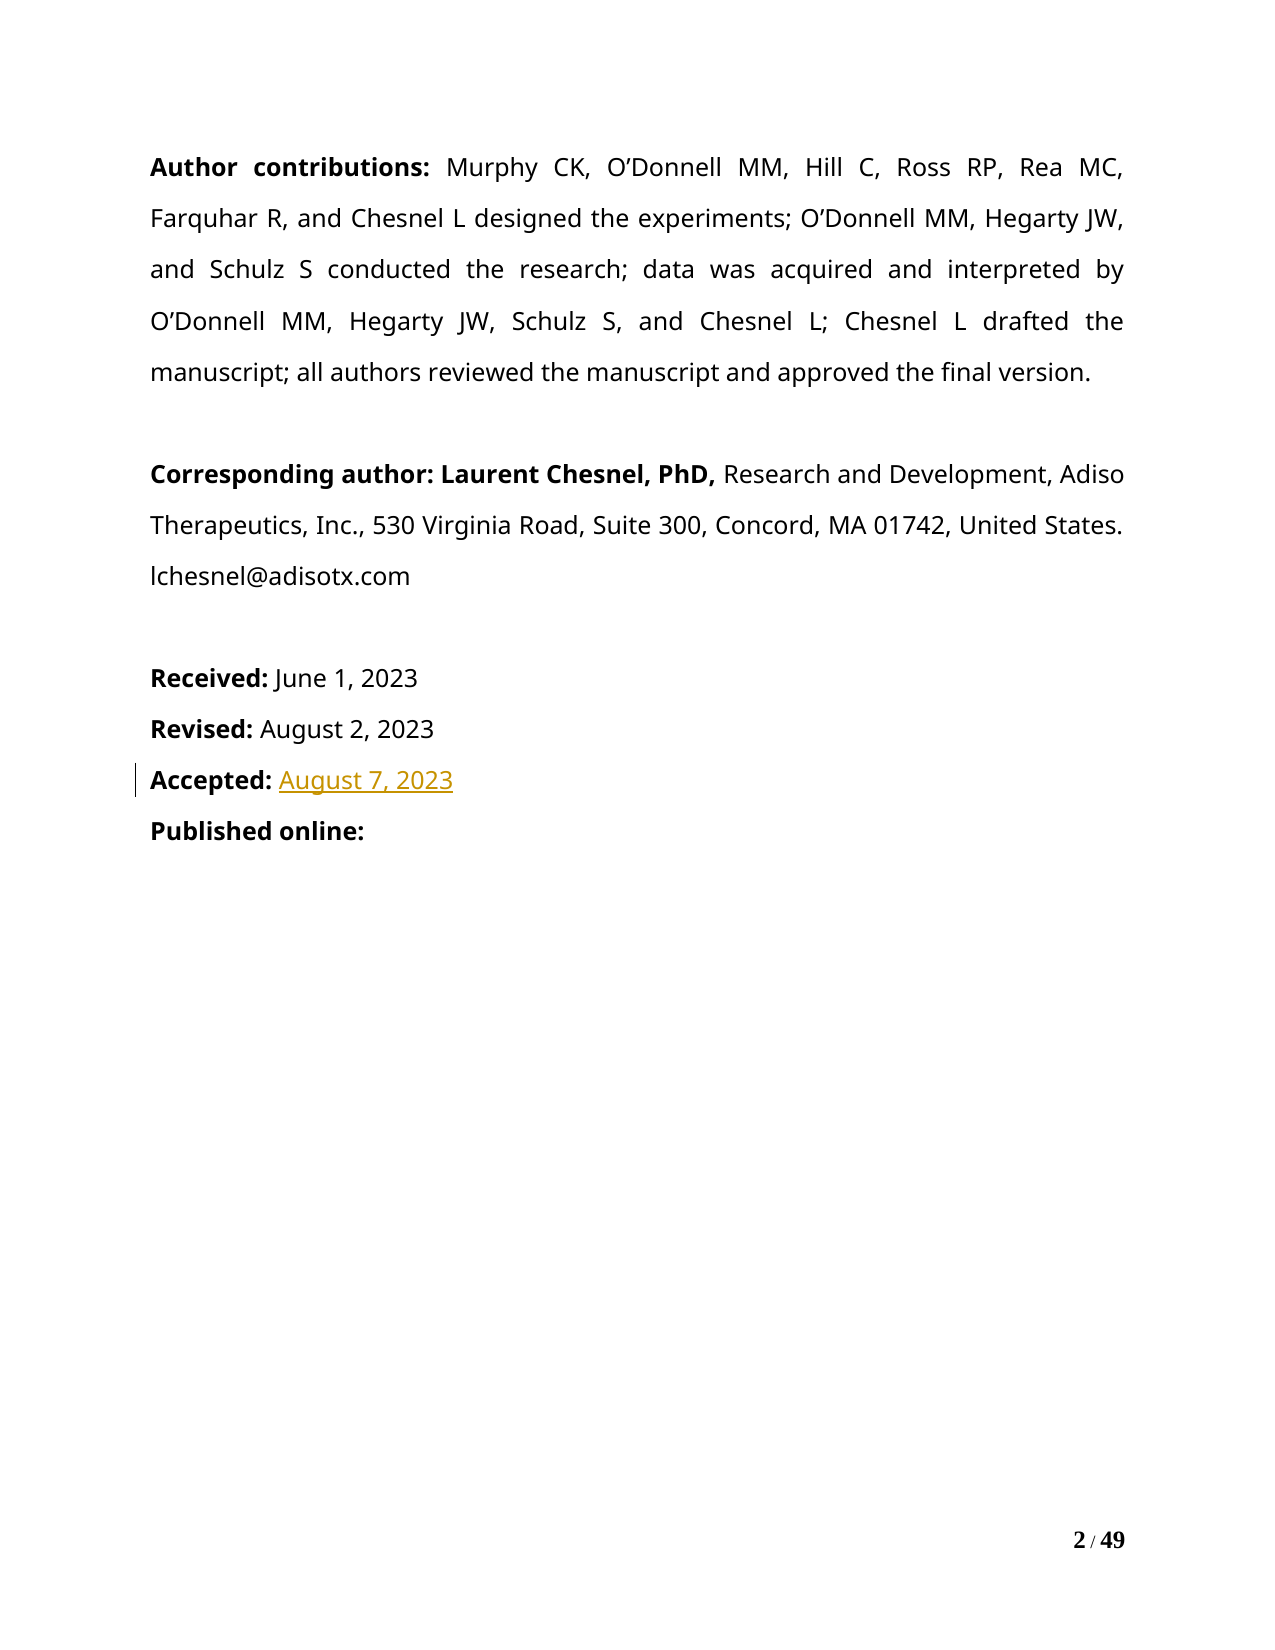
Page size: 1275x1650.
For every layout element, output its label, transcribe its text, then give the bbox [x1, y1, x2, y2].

text Received: June 1, 2023 [150, 660, 1125, 694]
text Author contributions: Murphy CK, O’Donnell MM, Hill C, Ross RP, Rea MC, Farquhar R, and Chesnel L designed the experiments; O’Donnell MM, Hegarty JW, and Schulz S conducted the research; data was acquired and interpreted by O’Donnell MM, Hegarty JW, Schulz S, and Chesnel L; Chesnel L drafted the manuscript; all authors reviewed the manuscript and approved the final version. [150, 150, 1125, 388]
text Revised: August 2, 2023 [150, 711, 1125, 746]
text Published online: [150, 813, 1125, 848]
text Corresponding author: Laurent Chesnel, PhD, Research and Development, Adiso Therapeutics, Inc., 530 Virginia Road, Suite 300, Concord, MA 01742, United States. lchesnel@adisotx.com [150, 456, 1125, 592]
text Accepted: [150, 762, 1125, 797]
